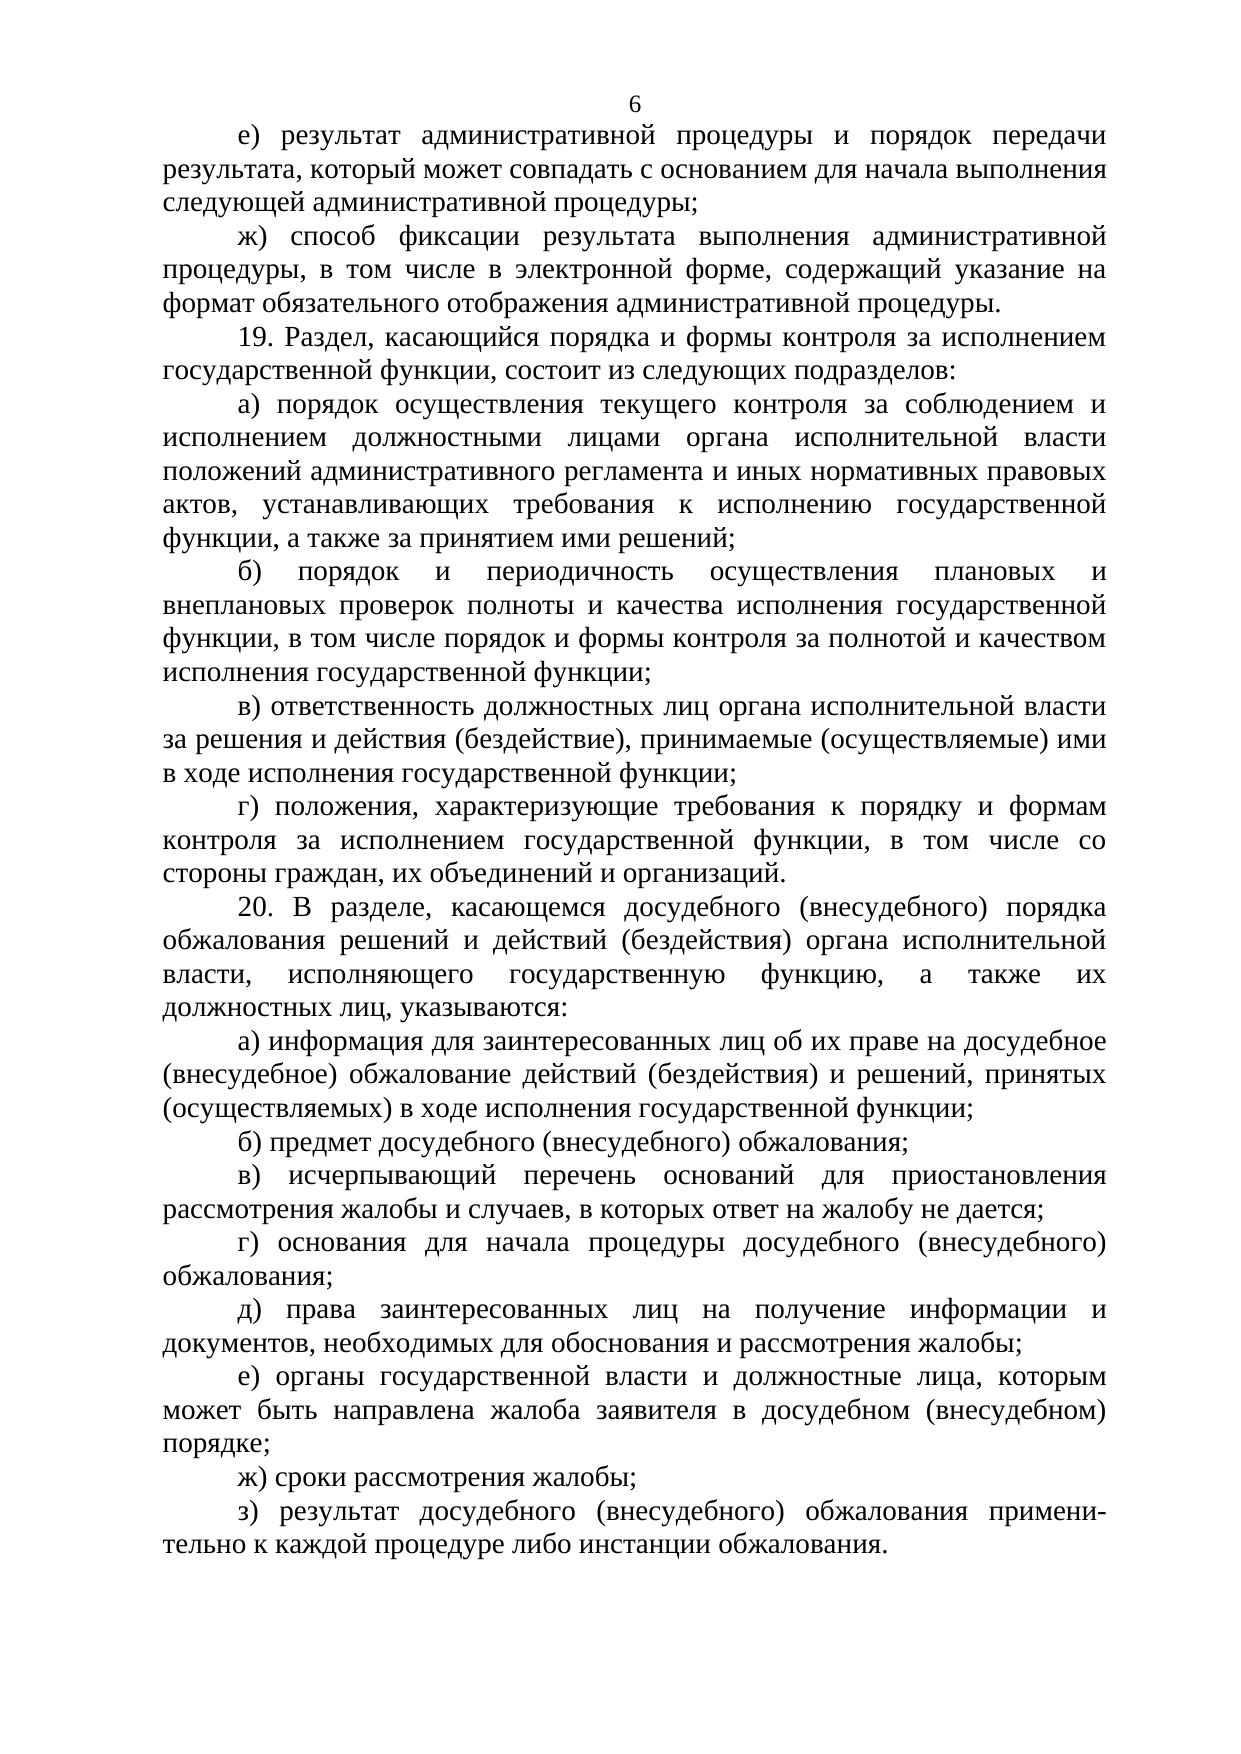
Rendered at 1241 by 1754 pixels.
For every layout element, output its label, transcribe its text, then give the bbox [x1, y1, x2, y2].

text б) предмет досудебного (внесудебного) обжалования; [162, 1124, 1107, 1157]
text а) порядок осуществления текущего контроля за соблюдением и исполнением должностными лицами органа исполнительной власти положений административного регламента и иных нормативных правовых актов, устанавливающих требования к исполнению государственной функции, а также за принятием ими решений; [162, 386, 1107, 553]
text з) результат досудебного (внесудебного) обжалования примени-тельно к каждой процедуре либо инстанции обжалования. [162, 1493, 1107, 1560]
text д) права заинтересованных лиц на получение информации и документов, необходимых для обоснования и рассмотрения жалобы; [162, 1291, 1107, 1358]
text ж) сроки рассмотрения жалобы; [162, 1459, 1107, 1493]
text 20. В разделе, касающемся досудебного (внесудебного) порядка обжалования решений и действий (бездействия) органа исполнительной власти, исполняющего государственную функцию, а также их должностных лиц, указываются: [162, 889, 1107, 1023]
text в) исчерпывающий перечень оснований для приостановления рассмотрения жалобы и случаев, в которых ответ на жалобу не дается; [162, 1157, 1107, 1224]
text в) ответственность должностных лиц органа исполнительной власти за решения и действия (бездействие), принимаемые (осуществляемые) ими в ходе исполнения государственной функции; [162, 688, 1107, 788]
text е) органы государственной власти и должностные лица, которым может быть направлена жалоба заявителя в досудебном (внесудебном) порядке; [162, 1358, 1107, 1459]
text б) порядок и периодичность осуществления плановых и внеплановых проверок полноты и качества исполнения государственной функции, в том числе порядок и формы контроля за полнотой и качеством исполнения государственной функции; [162, 553, 1107, 688]
text е) результат административной процедуры и порядок передачи результата, который может совпадать с основанием для начала выполнения следующей административной процедуры; [162, 117, 1107, 218]
text 19. Раздел, касающийся порядка и формы контроля за исполнением государственной функции, состоит из следующих подразделов: [162, 319, 1107, 386]
text г) положения, характеризующие требования к порядку и формам контроля за исполнением государственной функции, в том числе со стороны граждан, их объединений и организаций. [162, 788, 1107, 889]
text 6 [162, 89, 1107, 117]
text ж) способ фиксации результата выполнения административной процедуры, в том числе в электронной форме, содержащий указание на формат обязательного отображения административной процедуры. [162, 218, 1107, 319]
text г) основания для начала процедуры досудебного (внесудебного) обжалования; [162, 1224, 1107, 1291]
text а) информация для заинтересованных лиц об их праве на досудебное (внесудебное) обжалование действий (бездействия) и решений, принятых (осуществляемых) в ходе исполнения государственной функции; [162, 1023, 1107, 1124]
